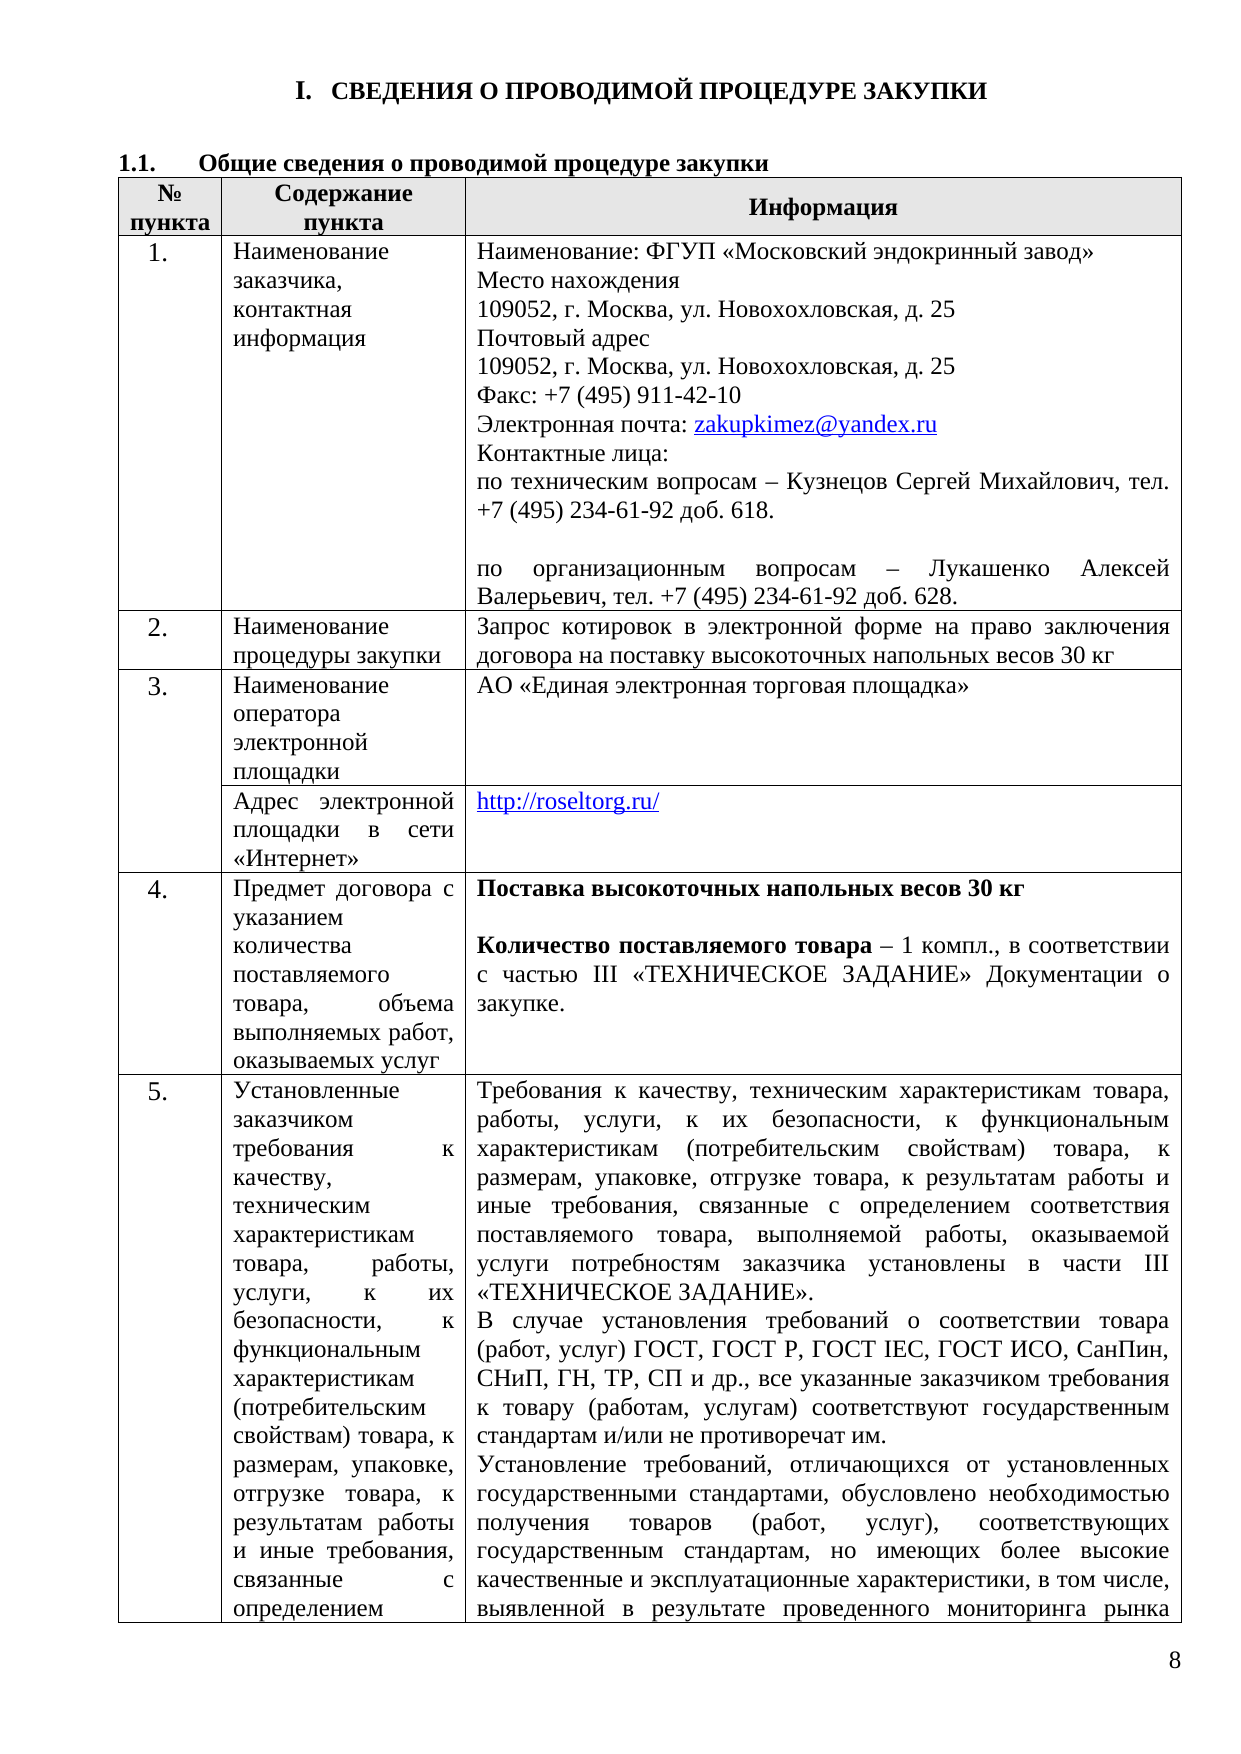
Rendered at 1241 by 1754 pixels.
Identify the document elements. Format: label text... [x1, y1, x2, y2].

table_header Содержание пункта [222, 178, 465, 235]
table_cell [222, 1075, 465, 1622]
table_cell АО «Единая электронная торговая площадка» [466, 670, 1181, 785]
table_cell Предмет договора с указанием количества поставляемого товара, объема выполняемых работ, оказываемых услуг [222, 873, 465, 1074]
table_cell [119, 236, 221, 610]
table_cell http://roseltorg.ru/ [466, 786, 1181, 872]
table_cell Наименование оператора электронной площадки [222, 670, 465, 785]
table_cell [119, 611, 221, 669]
table_cell Наименование процедуры закупки [222, 611, 465, 669]
table_header Информация [466, 178, 1181, 235]
table_header № пункта [119, 178, 221, 235]
table_cell [119, 873, 221, 1074]
subtitle СВЕДЕНИЯ О ПРОВОДИМОЙ ПРОЦЕДУРЕ ЗАКУПКИ [118, 74, 1181, 148]
table_cell Поставка высокоточных напольных весов 30 кг Количество поставляемого товара – 1 компл., в соответствии с частью III «ТЕХНИЧЕСКОЕ ЗАДАНИЕ» Документации о закупке. [466, 873, 1181, 1074]
table_cell Наименование заказчика, контактная информация [222, 236, 465, 610]
table_cell [119, 670, 221, 872]
table_cell Запрос котировок в электронной форме на право заключения договора на поставку высокоточных напольных весов 30 кг [466, 611, 1181, 669]
table_cell Наименование: ФГУП «Московский эндокринный завод» Место нахождения 109052, г. Москва, ул. Новохохловская, д. 25 Почтовый адрес 109052, г. Москва, ул. Новохохловская, д. 25 Факс: +7 (495) 911-42-10 Электронная почта: zakupkimez@yandex.ru Контактные лица: по техническим вопросам – Кузнецов Сергей Михайлович, тел. +7 (495) 234-61-92 доб. 618. по организационным вопросам – Лукашенко Алексей Валерьевич, тел. +7 (495) 234-61-92 доб. 628. [466, 236, 1181, 610]
table_cell [119, 1075, 221, 1622]
list Общие сведения о проводимой процедуре закупки [118, 148, 1181, 177]
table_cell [466, 1075, 1181, 1622]
table_cell Адрес электронной площадки в сети «Интернет» [222, 786, 465, 872]
